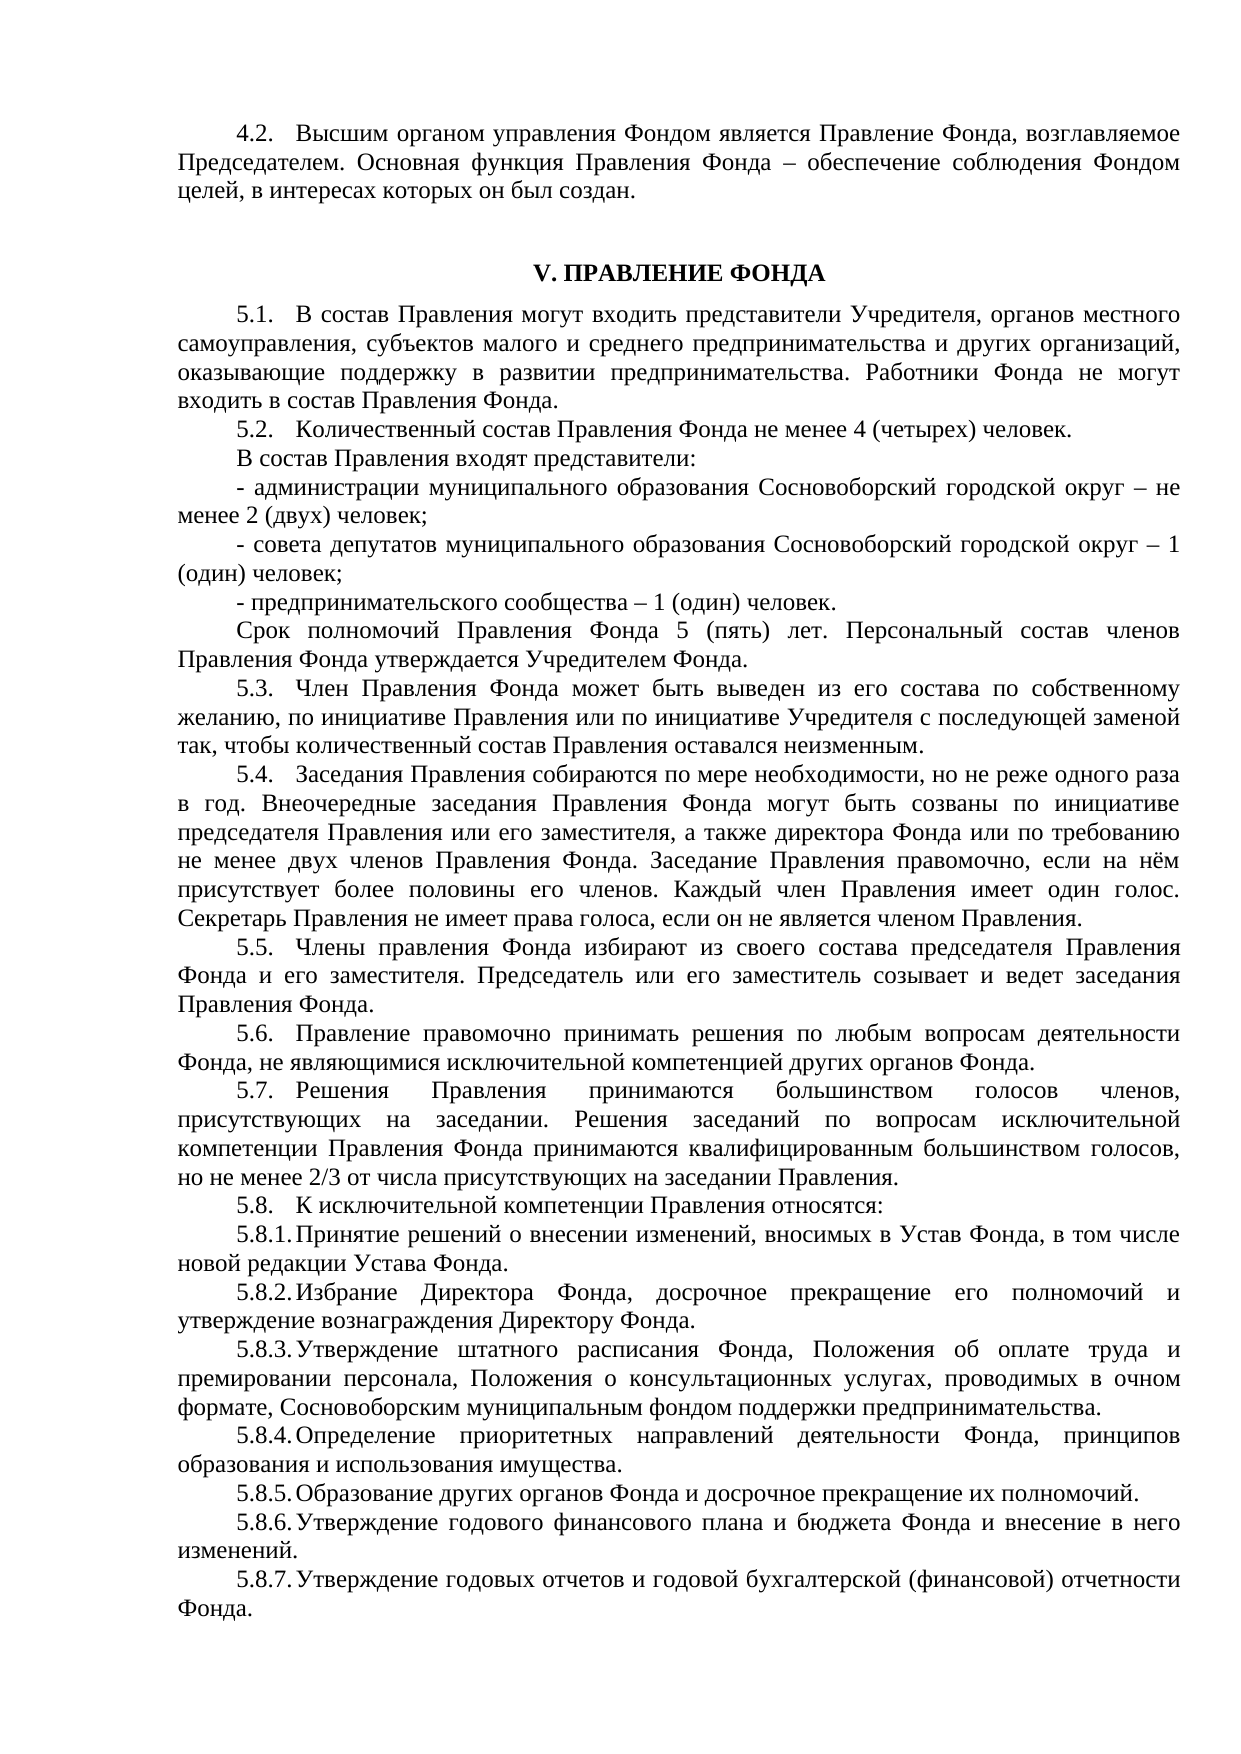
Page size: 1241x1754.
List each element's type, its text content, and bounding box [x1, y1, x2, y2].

text 4.2. Высшим органом управления Фондом является Правление Фонда, возглавляемое Председателем. Основная функция Правления Фонда – обеспечение соблюдения Фондом целей, в интересах которых он был создан. [177, 118, 1181, 204]
text 5.5. Члены правления Фонда избирают из своего состава председателя Правления Фонда и его заместителя. Председатель или его заместитель созывает и ведет заседания Правления Фонда. [177, 932, 1181, 1018]
text - совета депутатов муниципального образования Сосновоборский городской округ – 1 (один) человек; [177, 529, 1181, 587]
text 5.2. Количественный состав Правления Фонда не менее 4 (четырех) человек. [177, 414, 1181, 443]
text 5.8.2. Избрание Директора Фонда, досрочное прекращение его полномочий и утверждение вознаграждения Директору Фонда. [177, 1277, 1181, 1334]
text 5.8.3. Утверждение штатного расписания Фонда, Положения об оплате труда и премировании персонала, Положения о консультационных услугах, проводимых в очном формате, Сосновоборским муниципальным фондом поддержки предпринимательства. [177, 1334, 1181, 1421]
text 5.8.4. Определение приоритетных направлений деятельности Фонда, принципов образования и использования имущества. [177, 1421, 1181, 1478]
text 5.4. Заседания Правления собираются по мере необходимости, но не реже одного раза в год. Внеочередные заседания Правления Фонда могут быть созваны по инициативе председателя Правления или его заместителя, а также директора Фонда или по требованию не менее двух членов Правления Фонда. Заседание Правления правомочно, если на нём присутствует более половины его членов. Каждый член Правления имеет один голос. Секретарь Правления не имеет права голоса, если он не является членом Правления. [177, 759, 1181, 932]
text 5.8.6. Утверждение годового финансового плана и бюджета Фонда и внесение в него изменений. [177, 1507, 1181, 1564]
text 5.6. Правление правомочно принимать решения по любым вопросам деятельности Фонда, не являющимися исключительной компетенцией других органов Фонда. [177, 1018, 1181, 1076]
text 5.8.5. Образование других органов Фонда и досрочное прекращение их полномочий. [177, 1478, 1181, 1507]
text Срок полномочий Правления Фонда 5 (пять) лет. Персональный состав членов Правления Фонда утверждается Учредителем Фонда. [177, 616, 1181, 673]
text 5.3. Член Правления Фонда может быть выведен из его состава по собственному желанию, по инициативе Правления или по инициативе Учредителя с последующей заменой так, чтобы количественный состав Правления оставался неизменным. [177, 673, 1181, 759]
text 5.8. К исключительной компетенции Правления относятся: [177, 1191, 1181, 1219]
text - предпринимательского сообщества – 1 (один) человек. [177, 587, 1181, 616]
text V. ПРАВЛЕНИЕ ФОНДА [177, 258, 1181, 287]
text 5.1. В состав Правления могут входить представители Учредителя, органов местного самоуправления, субъектов малого и среднего предпринимательства и других организаций, оказывающие поддержку в развитии предпринимательства. Работники Фонда не могут входить в состав Правления Фонда. [177, 299, 1181, 414]
text 5.8.1. Принятие решений о внесении изменений, вносимых в Устав Фонда, в том числе новой редакции Устава Фонда. [177, 1219, 1181, 1277]
text 5.7. Решения Правления принимаются большинством голосов членов, присутствующих на заседании. Решения заседаний по вопросам исключительной компетенции Правления Фонда принимаются квалифицированным большинством голосов, но не менее 2/3 от числа присутствующих на заседании Правления. [177, 1076, 1181, 1191]
text 5.8.7. Утверждение годовых отчетов и годовой бухгалтерской (финансовой) отчетности Фонда. [177, 1564, 1181, 1622]
text В состав Правления входят представители: [177, 443, 1181, 472]
text - администрации муниципального образования Сосновоборский городской округ – не менее 2 (двух) человек; [177, 472, 1181, 529]
